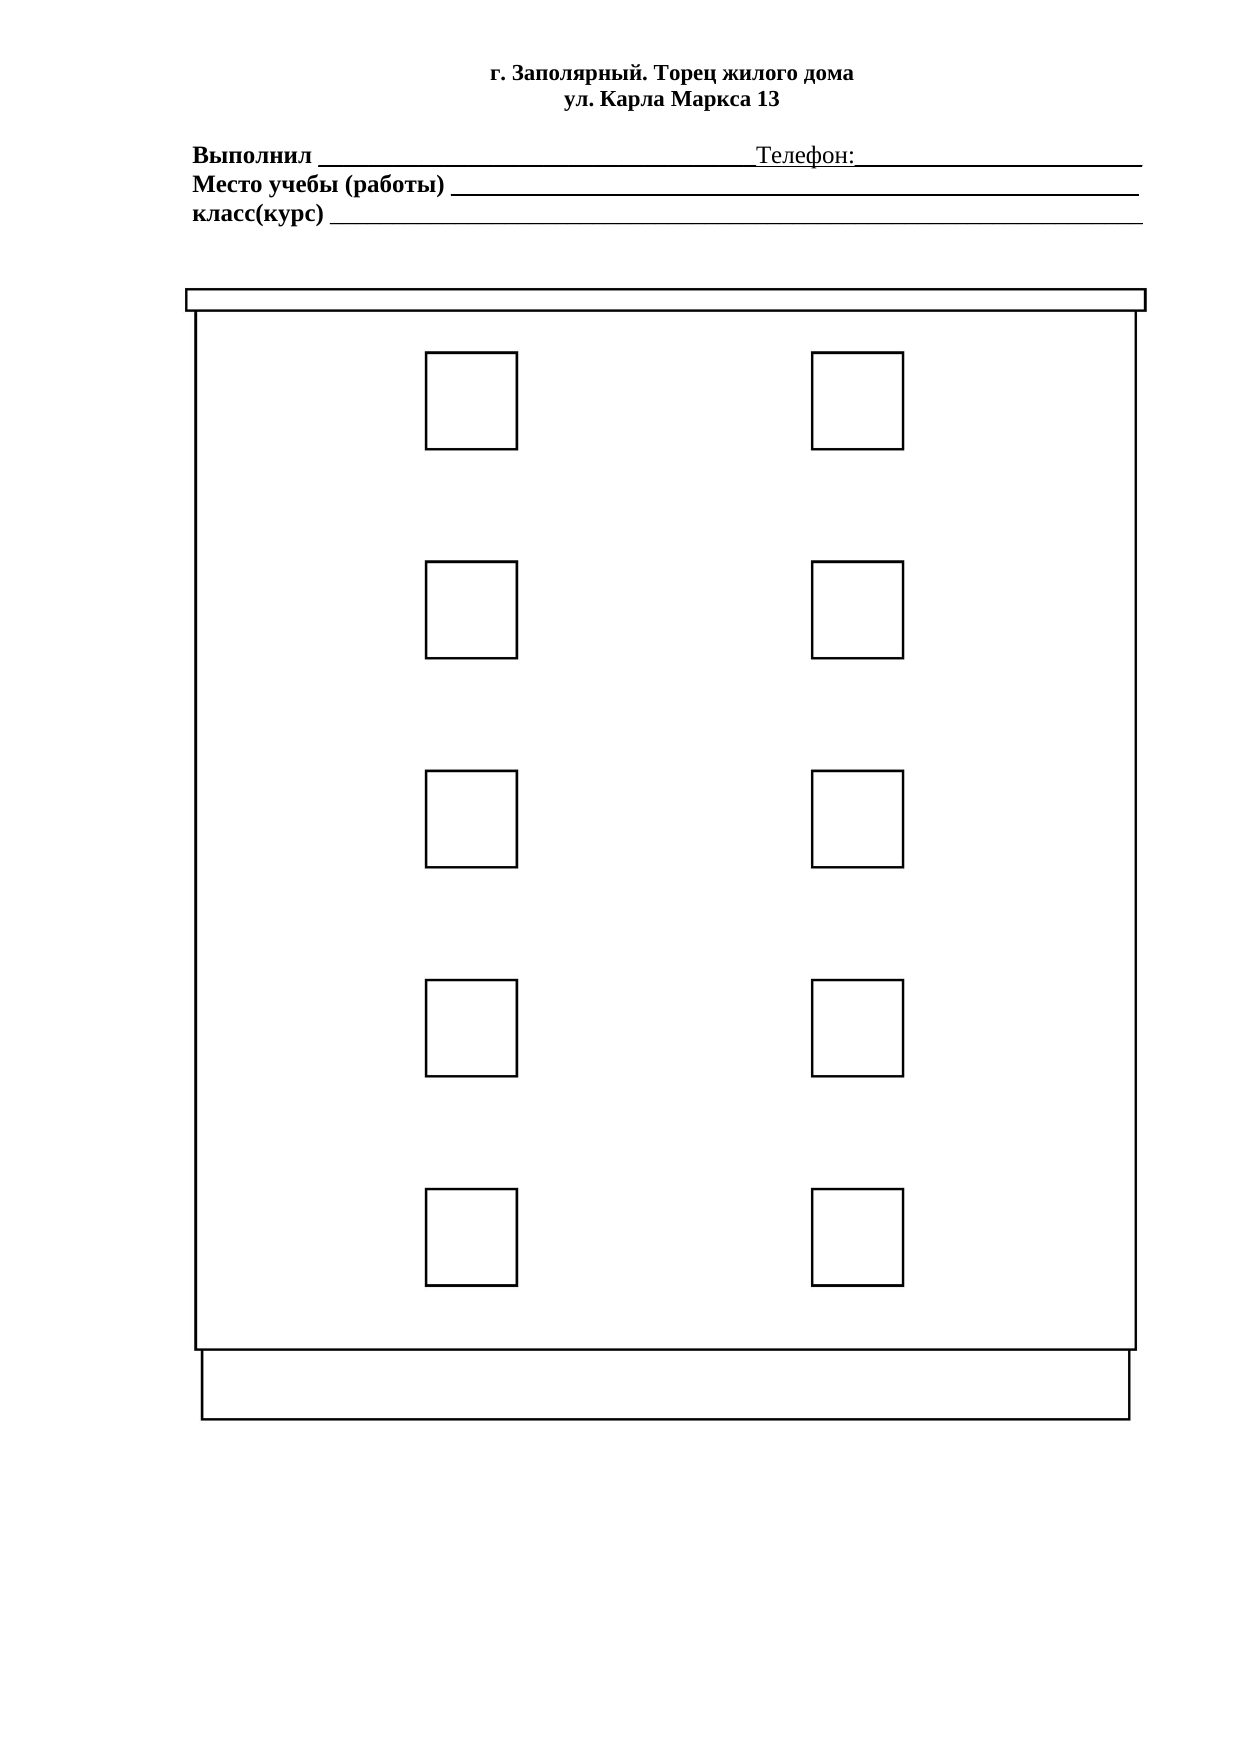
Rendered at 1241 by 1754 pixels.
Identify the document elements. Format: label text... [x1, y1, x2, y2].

picture [177, 280, 1152, 1428]
text ул. Карла Маркса 13 [118, 86, 1152, 112]
text Место учебы (работы) _______________________________________________________ [118, 169, 1152, 198]
text класс(курс) _________________________________________________________________ [118, 198, 1152, 227]
text Выполнил ___________________________________Телефон:_______________________ [118, 141, 1152, 169]
text г. Заполярный. Торец жилого дома [118, 59, 1152, 86]
